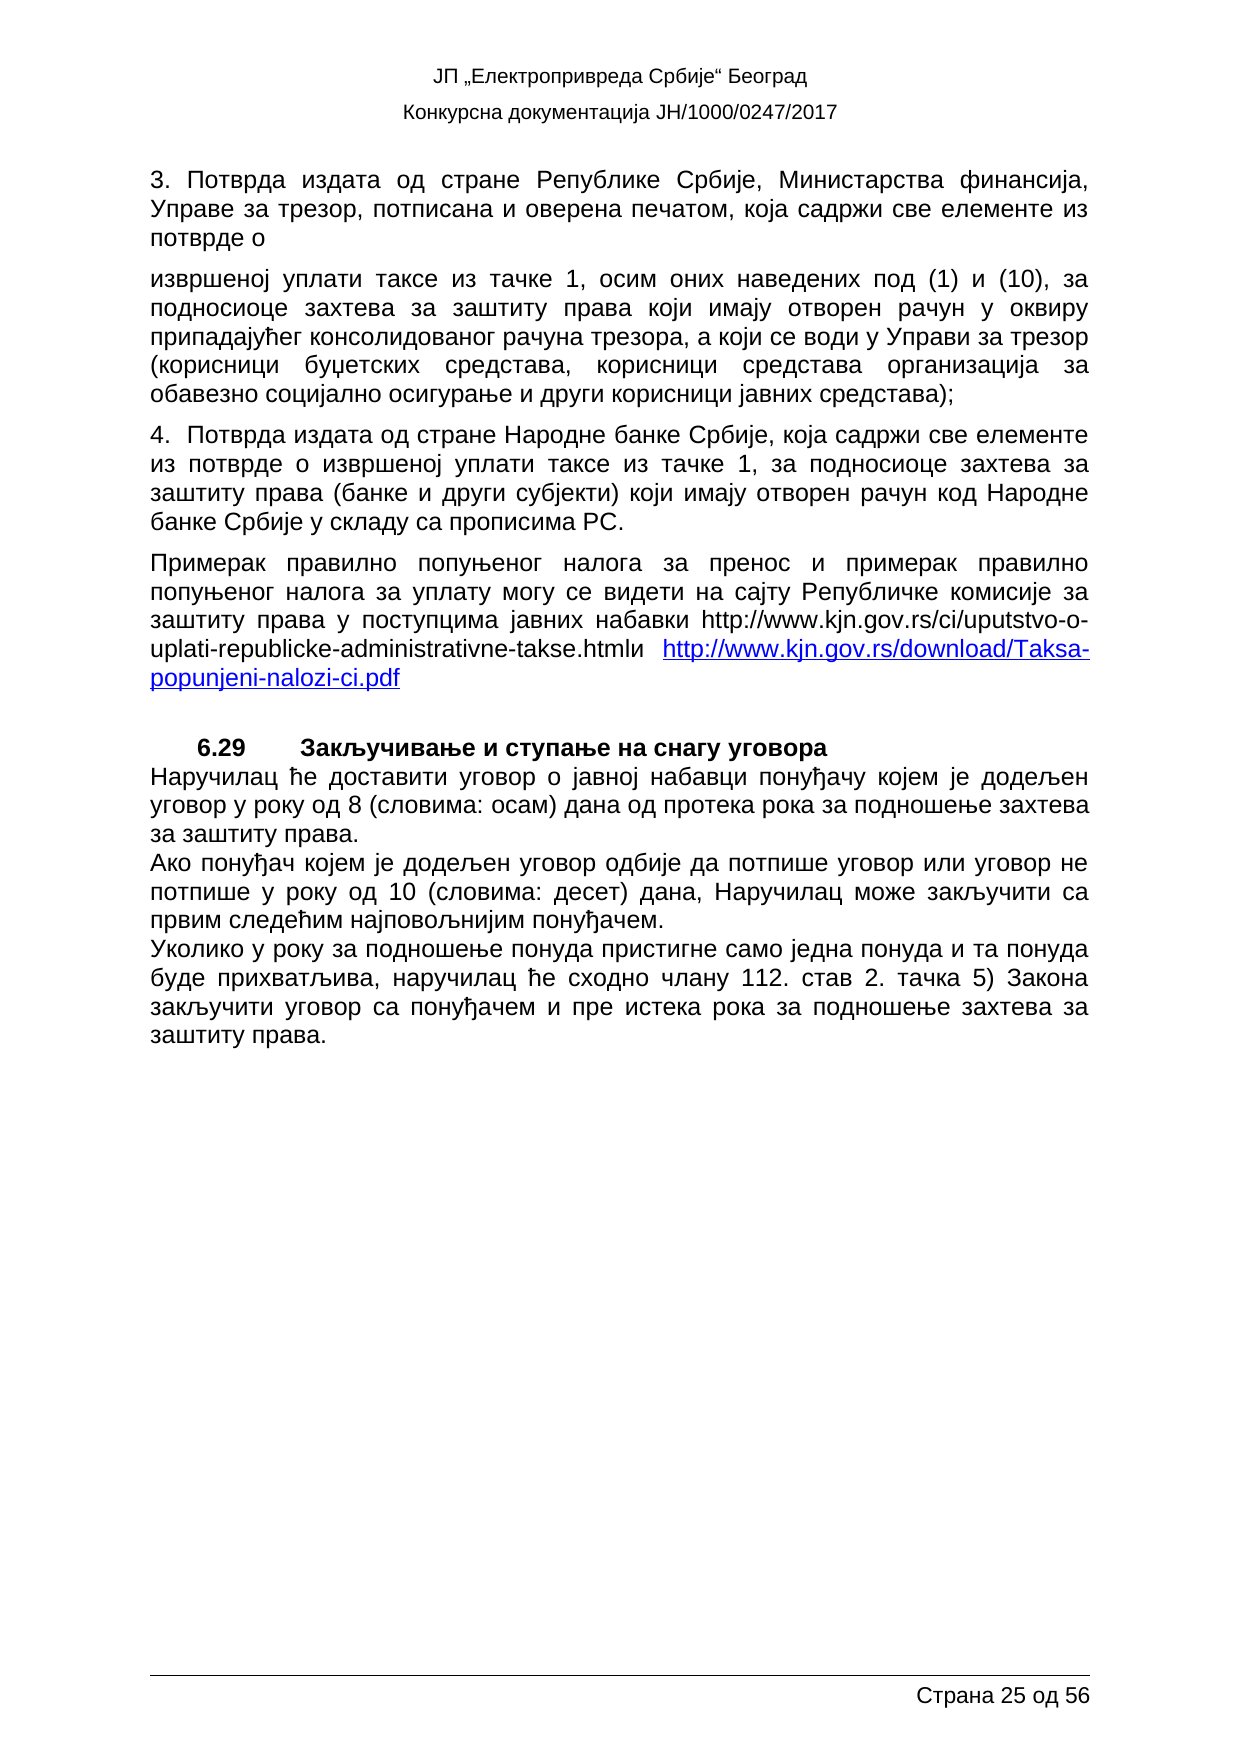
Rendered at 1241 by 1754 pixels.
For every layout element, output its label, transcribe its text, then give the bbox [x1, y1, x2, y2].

text Наручилац ће доставити уговор о јавној набавци понуђачу којем је додељен уговор у року од 8 (словима: осам) дана од протека рока за подношење захтева за заштиту права. [150, 762, 1090, 848]
text Примерак правилно попуњеног налога за пренос и примерак правилно попуњеног налога за уплату могу се видети на сајту Републичке комисије за заштиту права у поступцима јавних набавки http://www.kjn.gov.rs/ci/uputstvo-o-uplati-republicke-administrativne-takse.htmlи http://www.kjn.gov.rs/download/Taksa-popunjeni-nalozi-ci.pdf [150, 548, 1090, 692]
text 3. Потврда издата од стране Републике Србије, Министарства финансија, Управе за трезор, потписана и оверена печатом, која садржи све елементе из потврде о [150, 165, 1090, 252]
text 4. Потврда издата од стране Народне банке Србије, која садржи све елементе из потврде о извршеној уплати таксе из тачке 1, за подносиоце захтева за заштиту права (банке и други субјекти) који имају отворен рачун код Народне банке Србије у складу са прописима РС. [150, 420, 1090, 535]
text извршеној уплати таксе из тачке 1, осим оних наведених под (1) и (10), за подносиоце захтева за заштиту права који имају отворен рачун у оквиру припадајућег консолидованог рачуна трезора, а који се води у Управи за трезор (корисници буџетских средстава, корисници средстава организација за обавезно социјално осигурање и други корисници јавних средстава); [150, 264, 1090, 408]
text Уколико у року за подношење понуда пристигне само једна понуда и та понуда буде прихватљива, наручилац ће сходно члану 112. став 2. тачка 5) Закона закључити уговор са понуђачем и пре истека рока за подношење захтева за заштиту права. [150, 934, 1090, 1049]
text Ако понуђач којем је додељен уговор одбије да потпише уговор или уговор не потпише у року од 10 (словима: десет) дана, Наручилац може закључити са првим следећим најповољнијим понуђачем. [150, 848, 1090, 934]
list Закључивање и ступање на снагу уговора [197, 733, 1090, 762]
